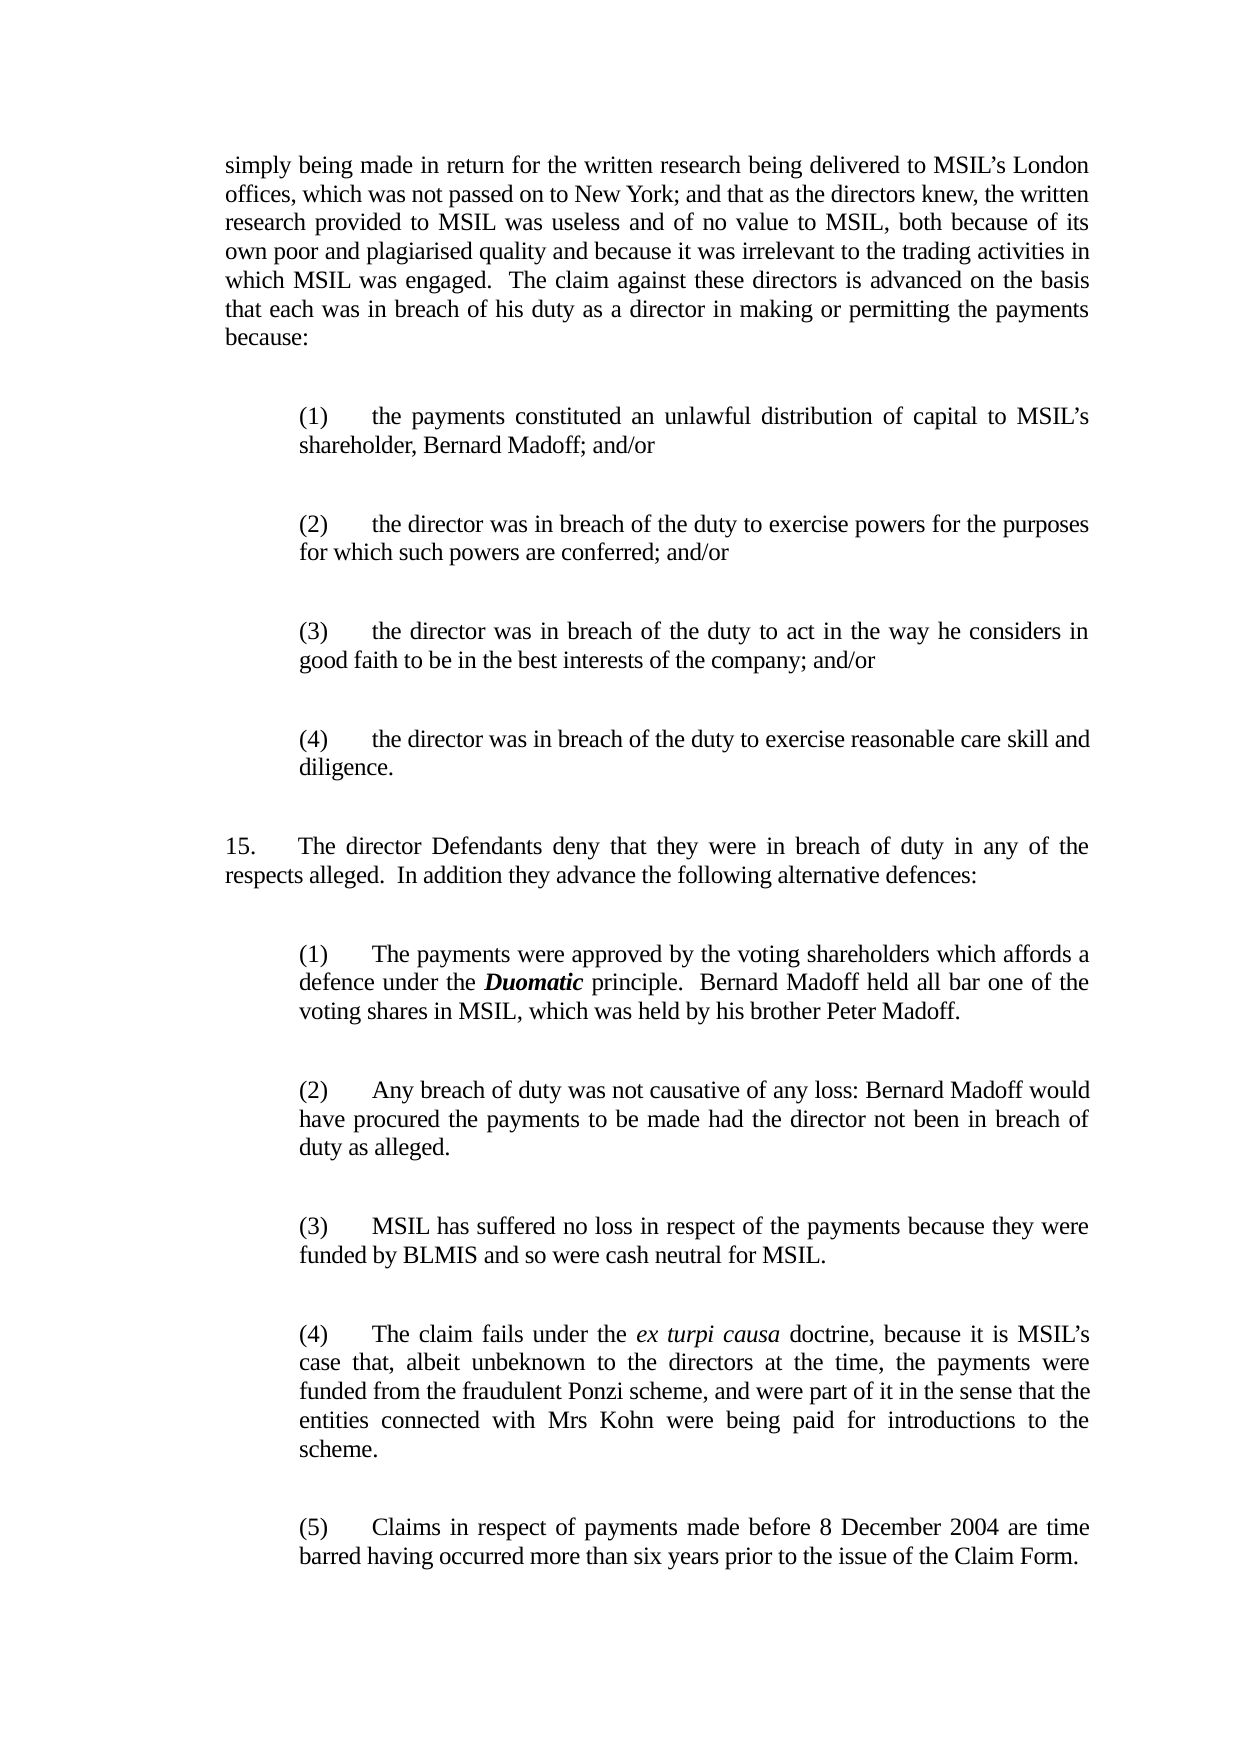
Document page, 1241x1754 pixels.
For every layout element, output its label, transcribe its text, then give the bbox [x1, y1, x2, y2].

text (3) the director was in breach of the duty to act in the way he considers in good faith to be in the best interests of the company; and/or [299, 645, 1090, 702]
text (1) The payments were approved by the voting shareholders which affords a defence under the Duomatic principle. Bernard Madoff held all bar one of the voting shares in MSIL, which was held by his brother Peter Madoff. [299, 967, 1090, 1054]
text (3) MSIL has suffered no loss in respect of the payments because they were funded by BLMIS and so were cash neutral for MSIL. [299, 1240, 1090, 1297]
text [225, 150, 1090, 380]
text (1) the payments constituted an unlawful distribution of capital to MSIL’s shareholder, Bernard Madoff; and/or [299, 430, 1090, 487]
text 15. The director Defendants deny that they were in breach of duty in any of the respects alleged. In addition they advance the following alternative defences: [225, 860, 1090, 917]
text (2) Any breach of duty was not causative of any loss: Bernard Madoff would have procured the payments to be made had the director not been in breach of duty as alleged. [299, 1104, 1090, 1190]
text (4) The claim fails under the ex turpi causa doctrine, because it is MSIL’s case that, albeit unbeknown to the directors at the time, the payments were funded from the fraudulent Ponzi scheme, and were part of it in the sense that the entities connected with Mrs Kohn were being paid for introductions to the scheme. [299, 1347, 1090, 1491]
text (4) the director was in breach of the duty to exercise reasonable care skill and diligence. [299, 752, 1090, 810]
text (5) Claims in respect of payments made before 8 December 2004 are time barred having occurred more than six years prior to the issue of the Claim Form. [299, 1541, 1090, 1599]
text (2) the director was in breach of the duty to exercise powers for the purposes for which such powers are conferred; and/or [299, 537, 1090, 595]
